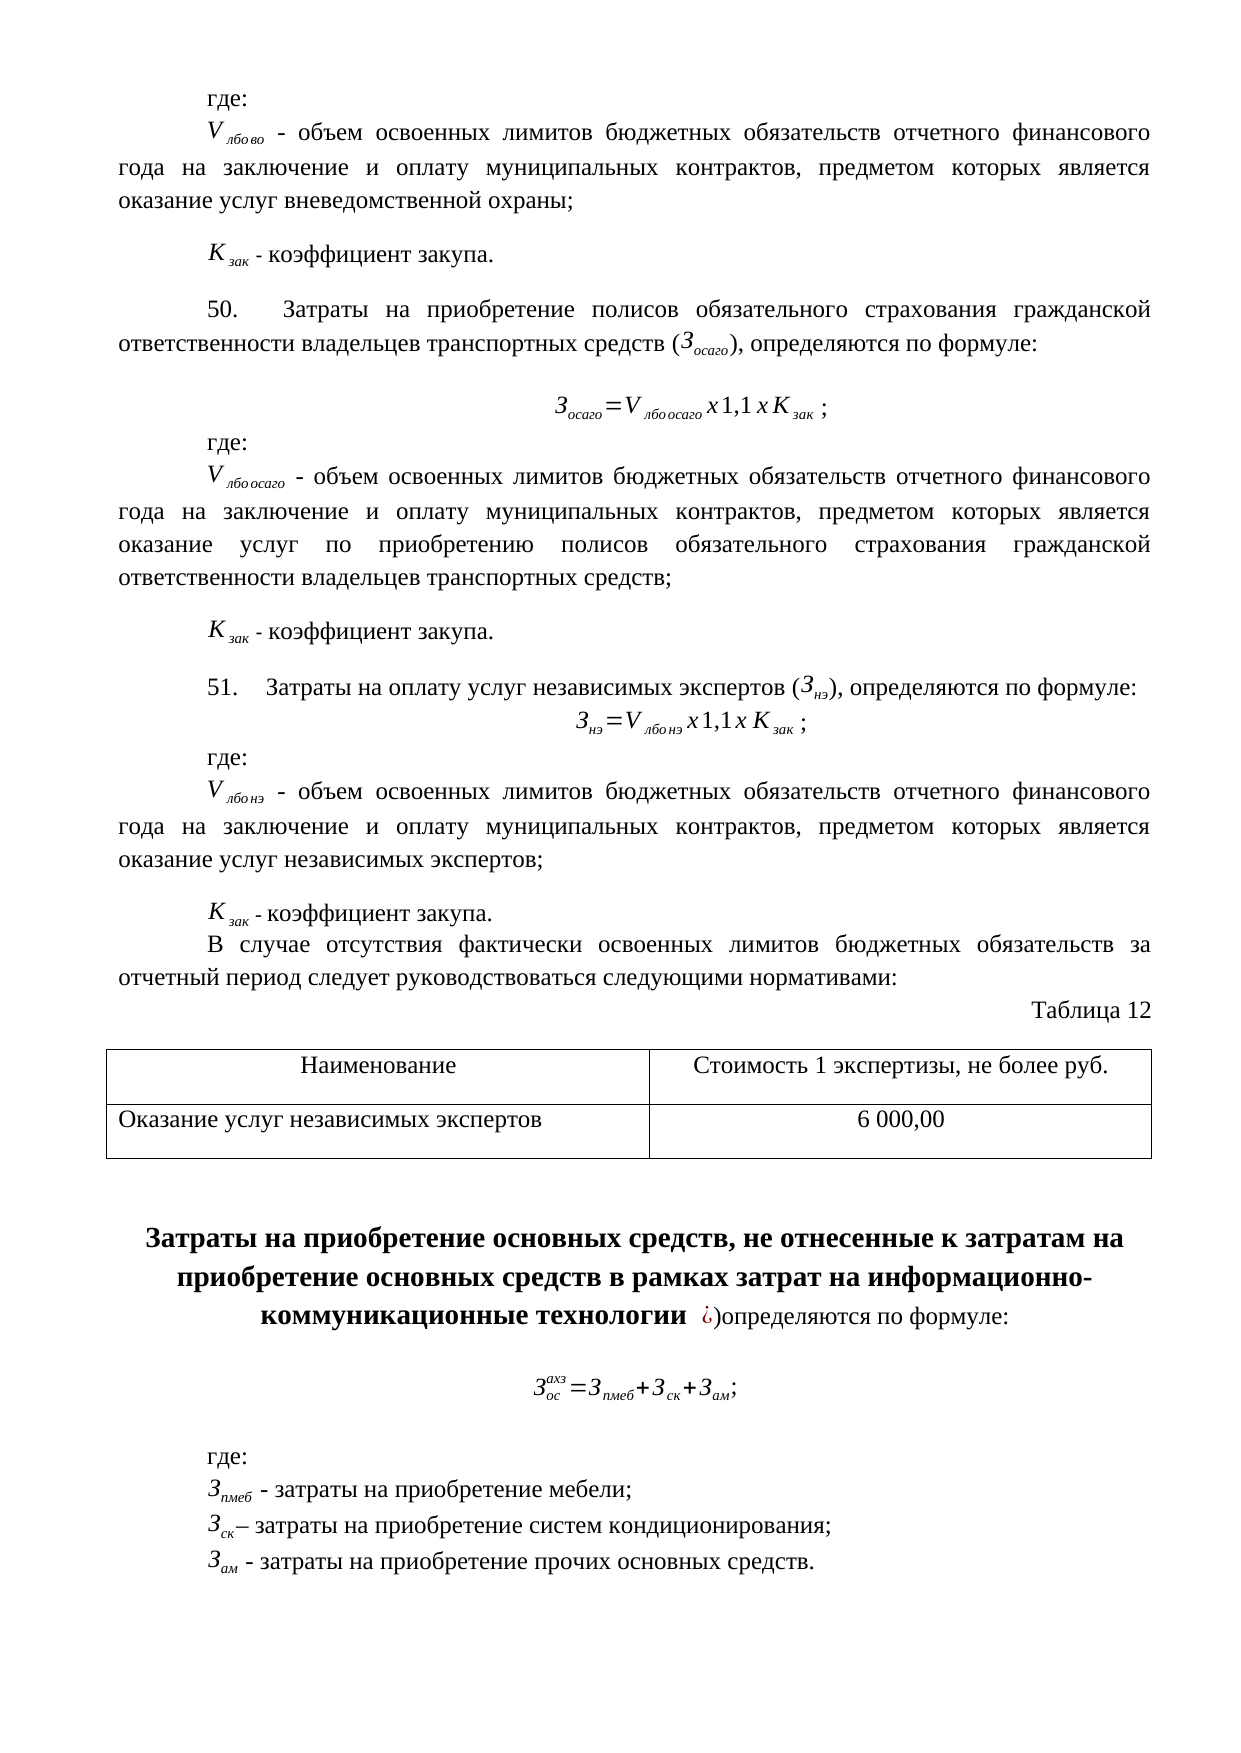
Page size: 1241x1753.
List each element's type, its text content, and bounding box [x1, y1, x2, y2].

list - объем освоенных лимитов бюджетных обязательств отчетного финансового года на заключение и оплату муниципальных контрактов, предметом которых является оказание услуг по приобретению полисов обязательного страхования гражданской ответственности владельцев транспортных средств; [118, 460, 1152, 591]
text - затраты на приобретение прочих основных средств. [118, 1546, 1152, 1577]
list ; [230, 707, 1152, 738]
list ; [230, 392, 1152, 423]
text Таблица 12 [118, 995, 1152, 1024]
list где: [118, 427, 1152, 456]
text где: [118, 1441, 1152, 1470]
text - коэффициент закупа. [118, 898, 1152, 929]
list где: [118, 83, 1152, 112]
list - объем освоенных лимитов бюджетных обязательств отчетного финансового года на заключение и оплату муниципальных контрактов, предметом которых является оказание услуг независимых экспертов; [118, 775, 1152, 873]
text - коэффициент закупа. [118, 239, 1152, 270]
text Затраты на приобретение основных средств, не отнесенные к затратам на приобретение основных средств в рамках затрат на информационно-коммуникационные технологии )определяются по формуле: [118, 1220, 1152, 1331]
list Затраты на оплату услуг независимых экспертов (), определяются по формуле: [118, 671, 1152, 702]
text – затраты на приобретение систем кондиционирования; [118, 1510, 1152, 1541]
list где: [118, 742, 1152, 771]
table_header Стоимость 1 экспертизы, не более руб. [650, 1050, 1151, 1103]
table_header Наименование [107, 1050, 649, 1103]
text ; [118, 1369, 1152, 1404]
text - затраты на приобретение мебели; [118, 1474, 1152, 1506]
text - коэффициент закупа. [118, 616, 1152, 647]
list - объем освоенных лимитов бюджетных обязательств отчетного финансового года на заключение и оплату муниципальных контрактов, предметом которых является оказание услуг вневедомственной охраны; [118, 116, 1152, 214]
list Затраты на приобретение полисов обязательного страхования гражданской ответственности владельцев транспортных средств (), определяются по формуле: [118, 294, 1152, 358]
table_cell Оказание услуг независимых экспертов [107, 1105, 649, 1158]
table_cell 6 000,00 [650, 1105, 1151, 1158]
text В случае отсутствия фактически освоенных лимитов бюджетных обязательств за отчетный период следует руководствоваться следующими нормативами: [118, 929, 1152, 991]
